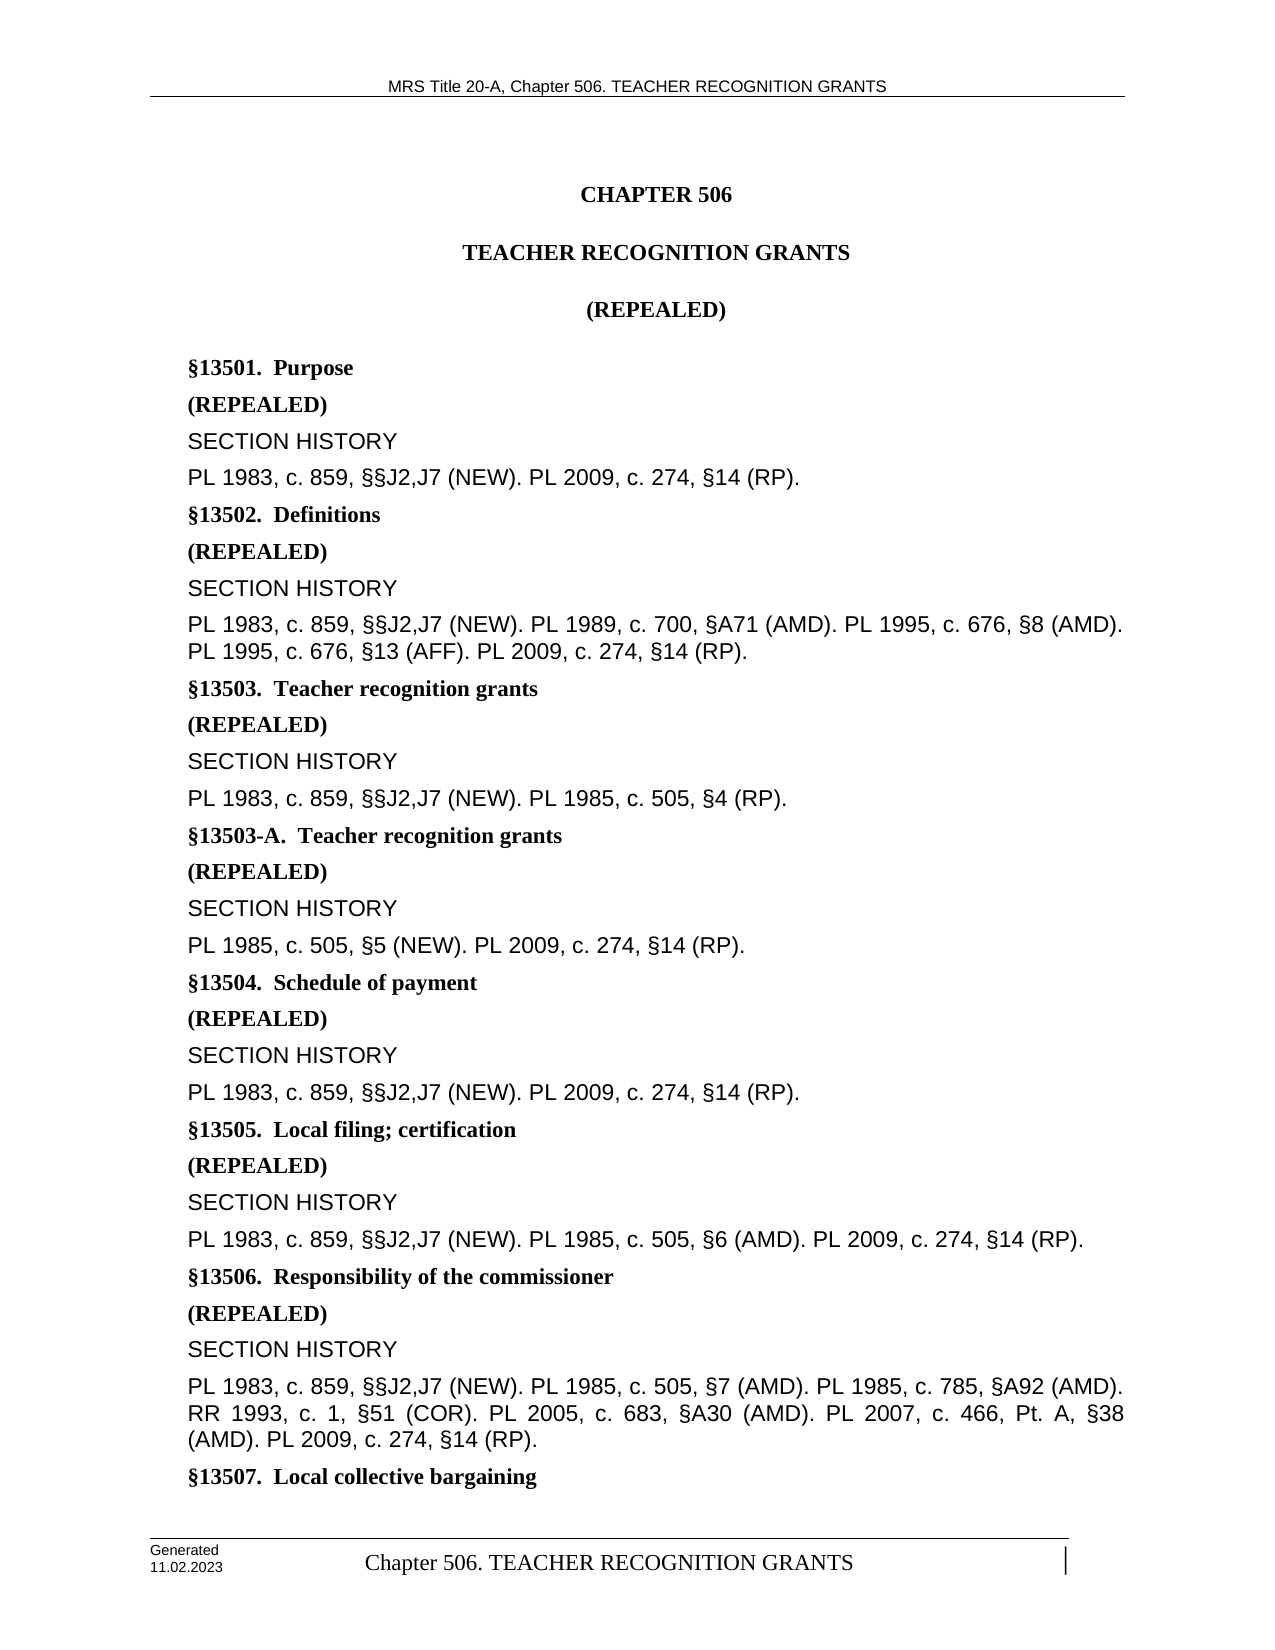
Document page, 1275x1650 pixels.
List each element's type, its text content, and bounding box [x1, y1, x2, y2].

text §13503-A. Teacher recognition grants [187, 822, 1125, 848]
text SECTION HISTORY [187, 1336, 1125, 1363]
text TEACHER RECOGNITION GRANTS [187, 239, 1125, 265]
text (REPEALED) [187, 296, 1125, 323]
text PL 1983, c. 859, §§J2,J7 (NEW). PL 1985, c. 505, §4 (RP). [187, 785, 1125, 811]
text §13502. Definitions [187, 501, 1125, 527]
text §13501. Purpose [187, 354, 1125, 380]
text SECTION HISTORY [187, 575, 1125, 601]
text SECTION HISTORY [187, 428, 1125, 454]
text (REPEALED) [187, 858, 1125, 885]
text (REPEALED) [187, 1300, 1125, 1326]
text PL 1985, c. 505, §5 (NEW). PL 2009, c. 274, §14 (RP). [187, 932, 1125, 958]
text PL 1983, c. 859, §§J2,J7 (NEW). PL 1985, c. 505, §7 (AMD). PL 1985, c. 785, §A92 (AMD). RR 1993, c. 1, §51 (COR). PL 2005, c. 683, §A30 (AMD). PL 2007, c. 466, Pt. A, §38 (AMD). PL 2009, c. 274, §14 (RP). [187, 1373, 1125, 1452]
text §13504. Schedule of payment [187, 969, 1125, 995]
text (REPEALED) [187, 1006, 1125, 1032]
text (REPEALED) [187, 711, 1125, 738]
text (REPEALED) [187, 391, 1125, 417]
text SECTION HISTORY [187, 1189, 1125, 1216]
text §13506. Responsibility of the commissioner [187, 1263, 1125, 1289]
text PL 1983, c. 859, §§J2,J7 (NEW). PL 1989, c. 700, §A71 (AMD). PL 1995, c. 676, §8 (AMD). PL 1995, c. 676, §13 (AFF). PL 2009, c. 274, §14 (RP). [187, 611, 1125, 664]
text SECTION HISTORY [187, 1042, 1125, 1069]
text §13507. Local collective bargaining [187, 1463, 1125, 1489]
text PL 1983, c. 859, §§J2,J7 (NEW). PL 2009, c. 274, §14 (RP). [187, 464, 1125, 491]
text SECTION HISTORY [187, 748, 1125, 774]
text §13503. Teacher recognition grants [187, 674, 1125, 701]
text CHAPTER 506 [187, 181, 1125, 208]
text PL 1983, c. 859, §§J2,J7 (NEW). PL 2009, c. 274, §14 (RP). [187, 1079, 1125, 1105]
text §13505. Local filing; certification [187, 1116, 1125, 1142]
text (REPEALED) [187, 538, 1125, 564]
text SECTION HISTORY [187, 895, 1125, 922]
text PL 1983, c. 859, §§J2,J7 (NEW). PL 1985, c. 505, §6 (AMD). PL 2009, c. 274, §14 (RP). [187, 1226, 1125, 1252]
text (REPEALED) [187, 1153, 1125, 1179]
